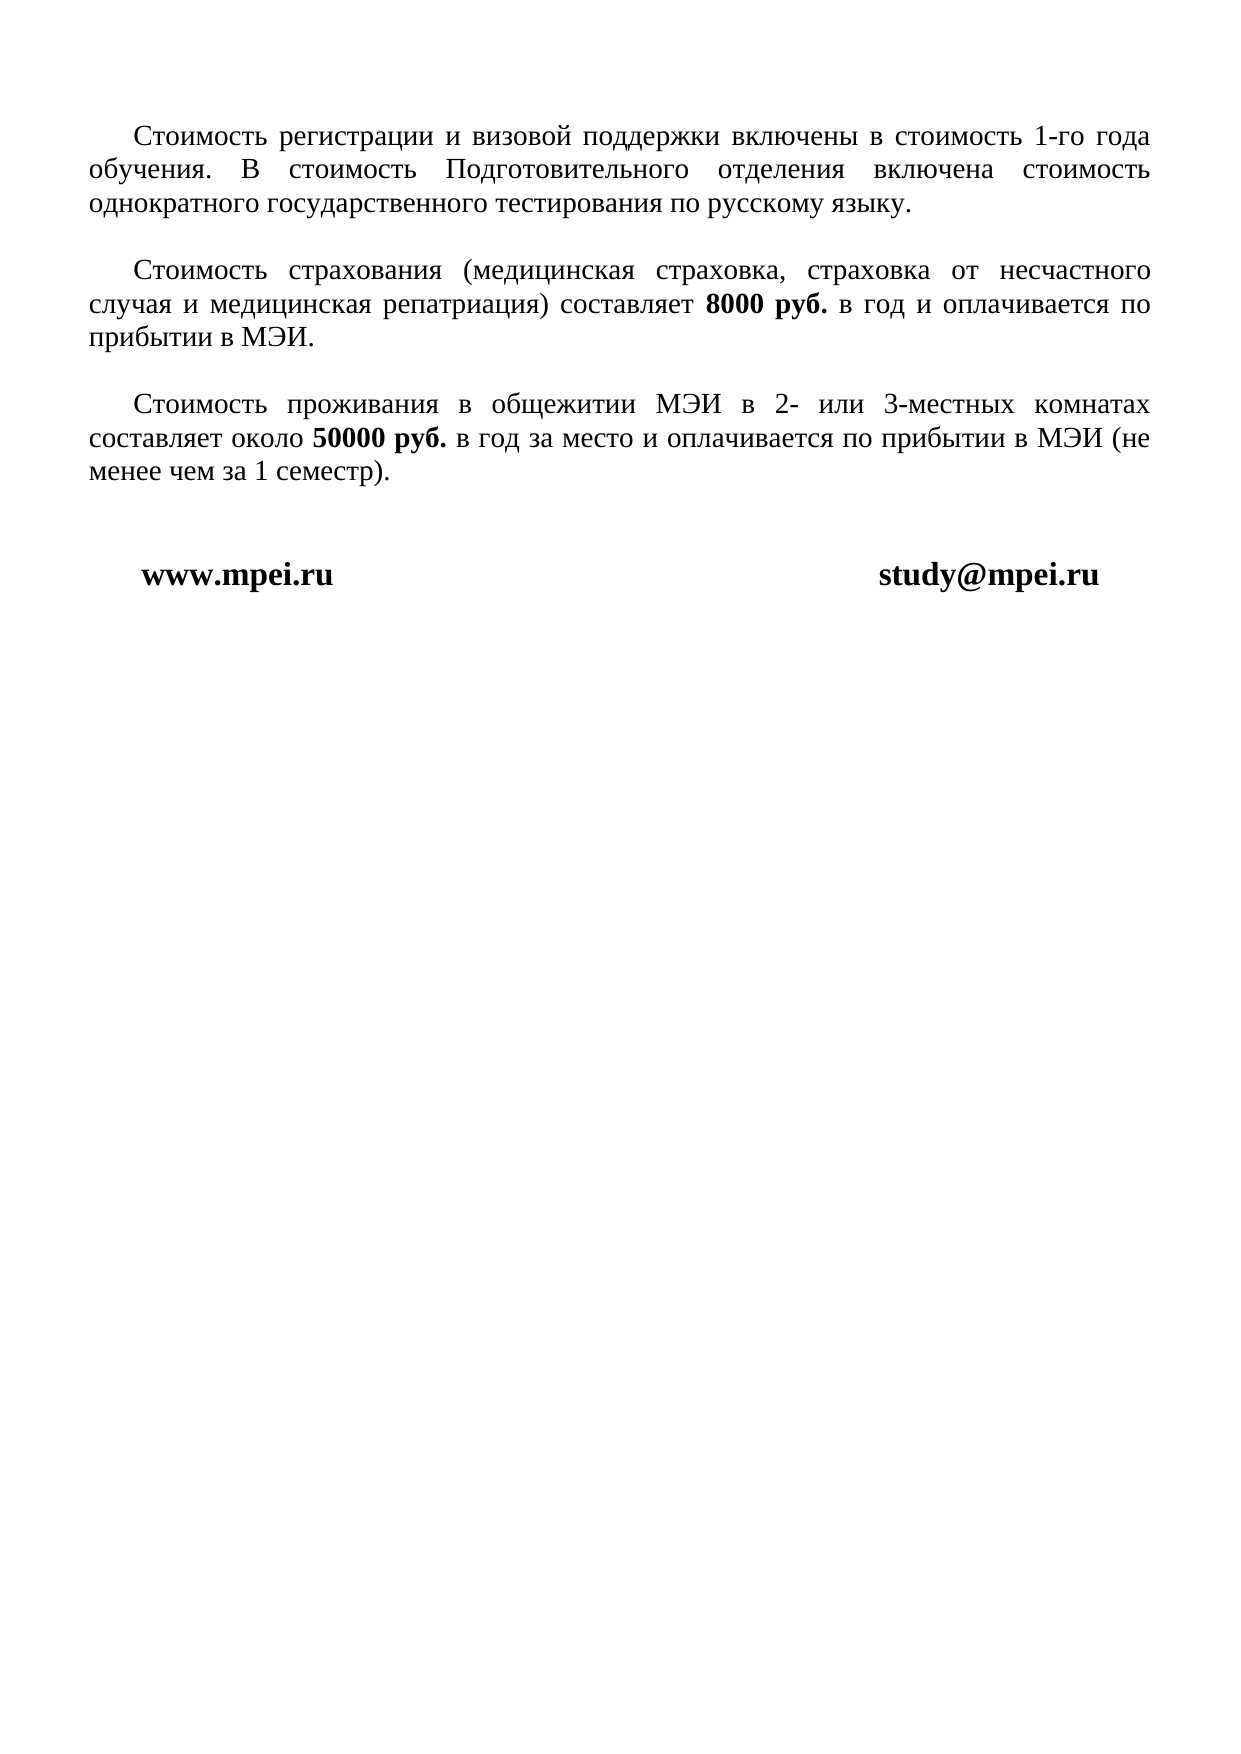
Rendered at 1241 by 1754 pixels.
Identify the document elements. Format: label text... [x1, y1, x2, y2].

text Стоимость проживания в общежитии МЭИ в 2- или 3-местных комнатах составляет около 50000 руб. в год за место и оплачивается по прибытии в МЭИ (не менее чем за 1 семестр). [89, 386, 1152, 487]
text www.mpei.ru study@mpei.ru [89, 554, 1152, 592]
text Стоимость страхования (медицинская страховка, страховка от несчастного случая и медицинская репатриация) составляет 8000 руб. в год и оплачивается по прибытии в МЭИ. [89, 252, 1152, 353]
text Стоимость регистрации и визовой поддержки включены в стоимость 1-го года обучения. В стоимость Подготовительного отделения включена стоимость однократного государственного тестирования по русскому языку. [89, 118, 1152, 219]
